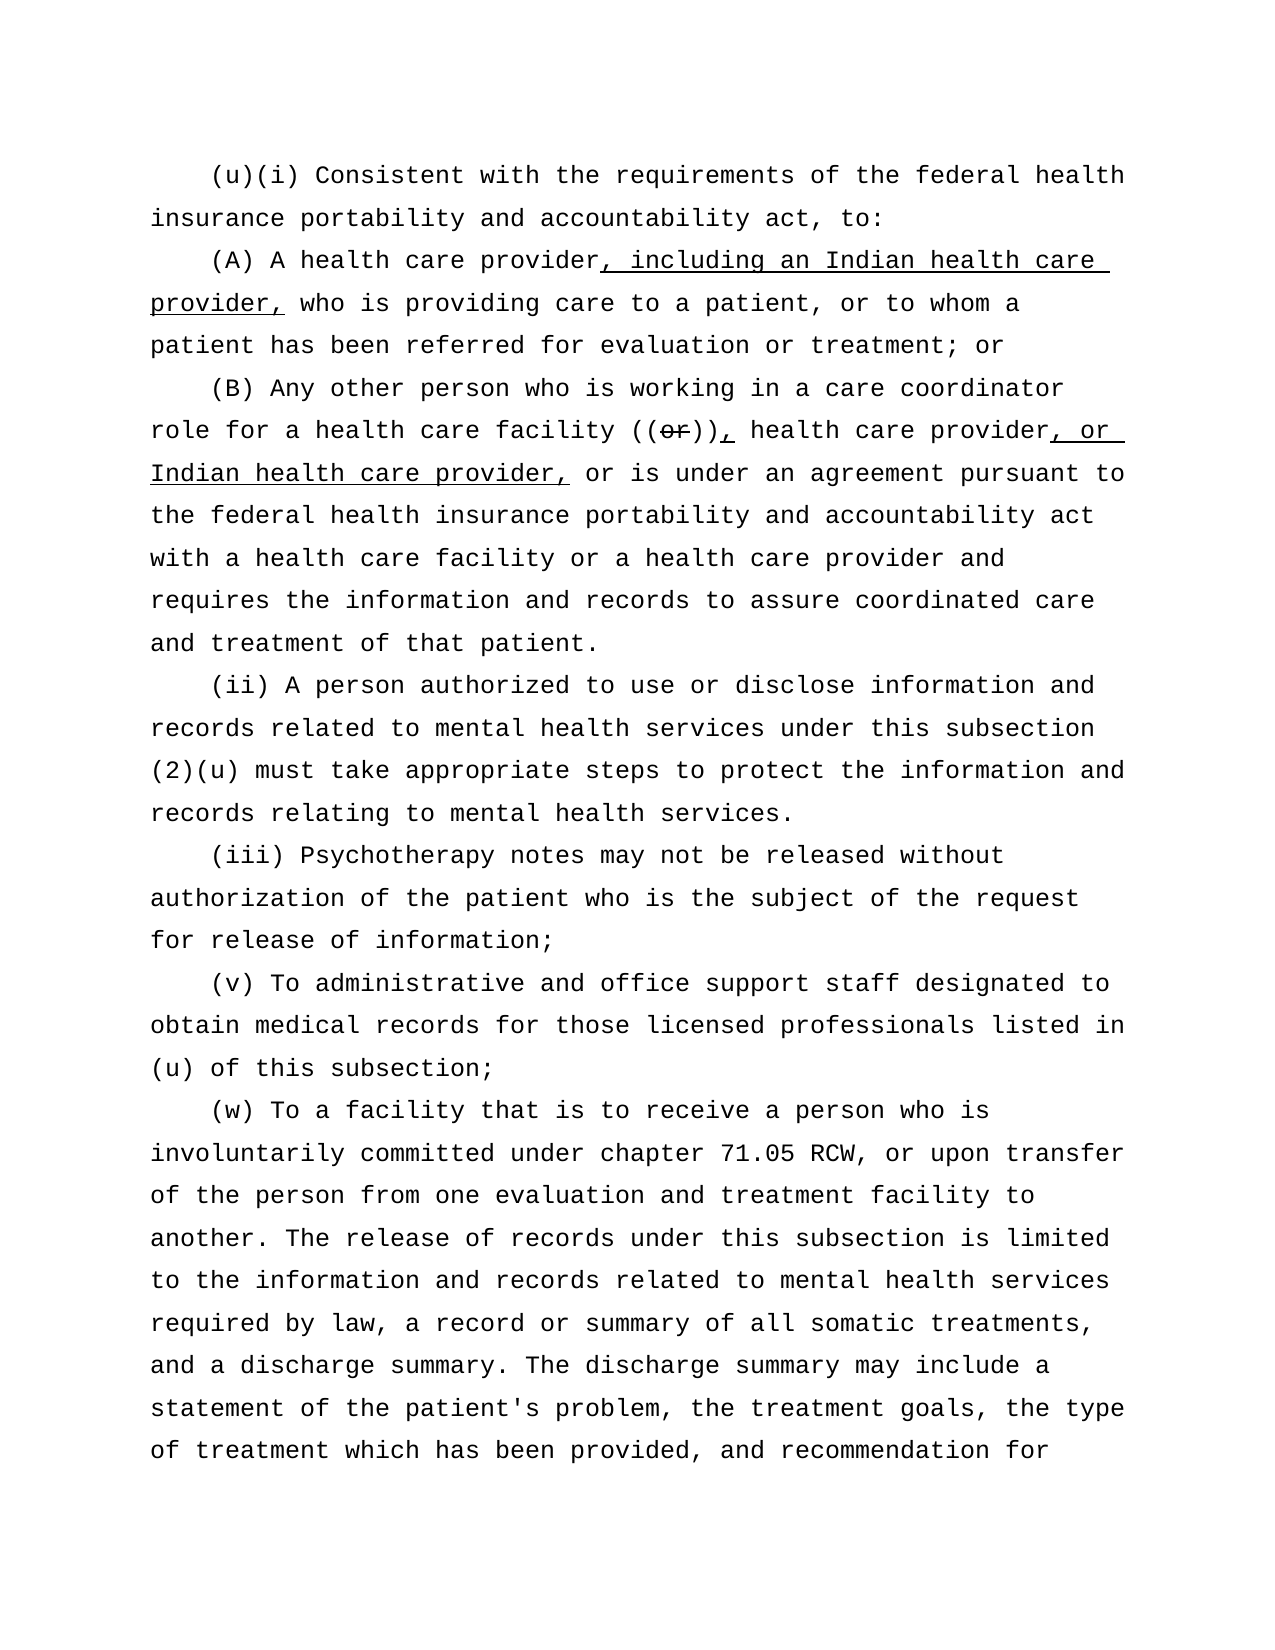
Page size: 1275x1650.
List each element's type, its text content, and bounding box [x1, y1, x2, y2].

text (ii) A person authorized to use or disclose information and records related to mental health services under this subsection (2)(u) must take appropriate steps to protect the information and records relating to mental health services. [150, 660, 1125, 830]
text (iii) Psychotherapy notes may not be released without authorization of the patient who is the subject of the request for release of information; [150, 830, 1125, 957]
text (u)(i) Consistent with the requirements of the federal health insurance portability and accountability act, to: [150, 150, 1125, 235]
text (A) A health care provider, including an Indian health care provider, who is providing care to a patient, or to whom a patient has been referred for evaluation or treatment; or [150, 235, 1125, 362]
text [150, 1085, 1125, 1467]
text (v) To administrative and office support staff designated to obtain medical records for those licensed professionals listed in (u) of this subsection; [150, 957, 1125, 1085]
text (B) Any other person who is working in a care coordinator role for a health care facility ((or)), health care provider, or Indian health care provider, or is under an agreement pursuant to the federal health insurance portability and accountability act with a health care facility or a health care provider and requires the information and records to assure coordinated care and treatment of that patient. [150, 362, 1125, 660]
